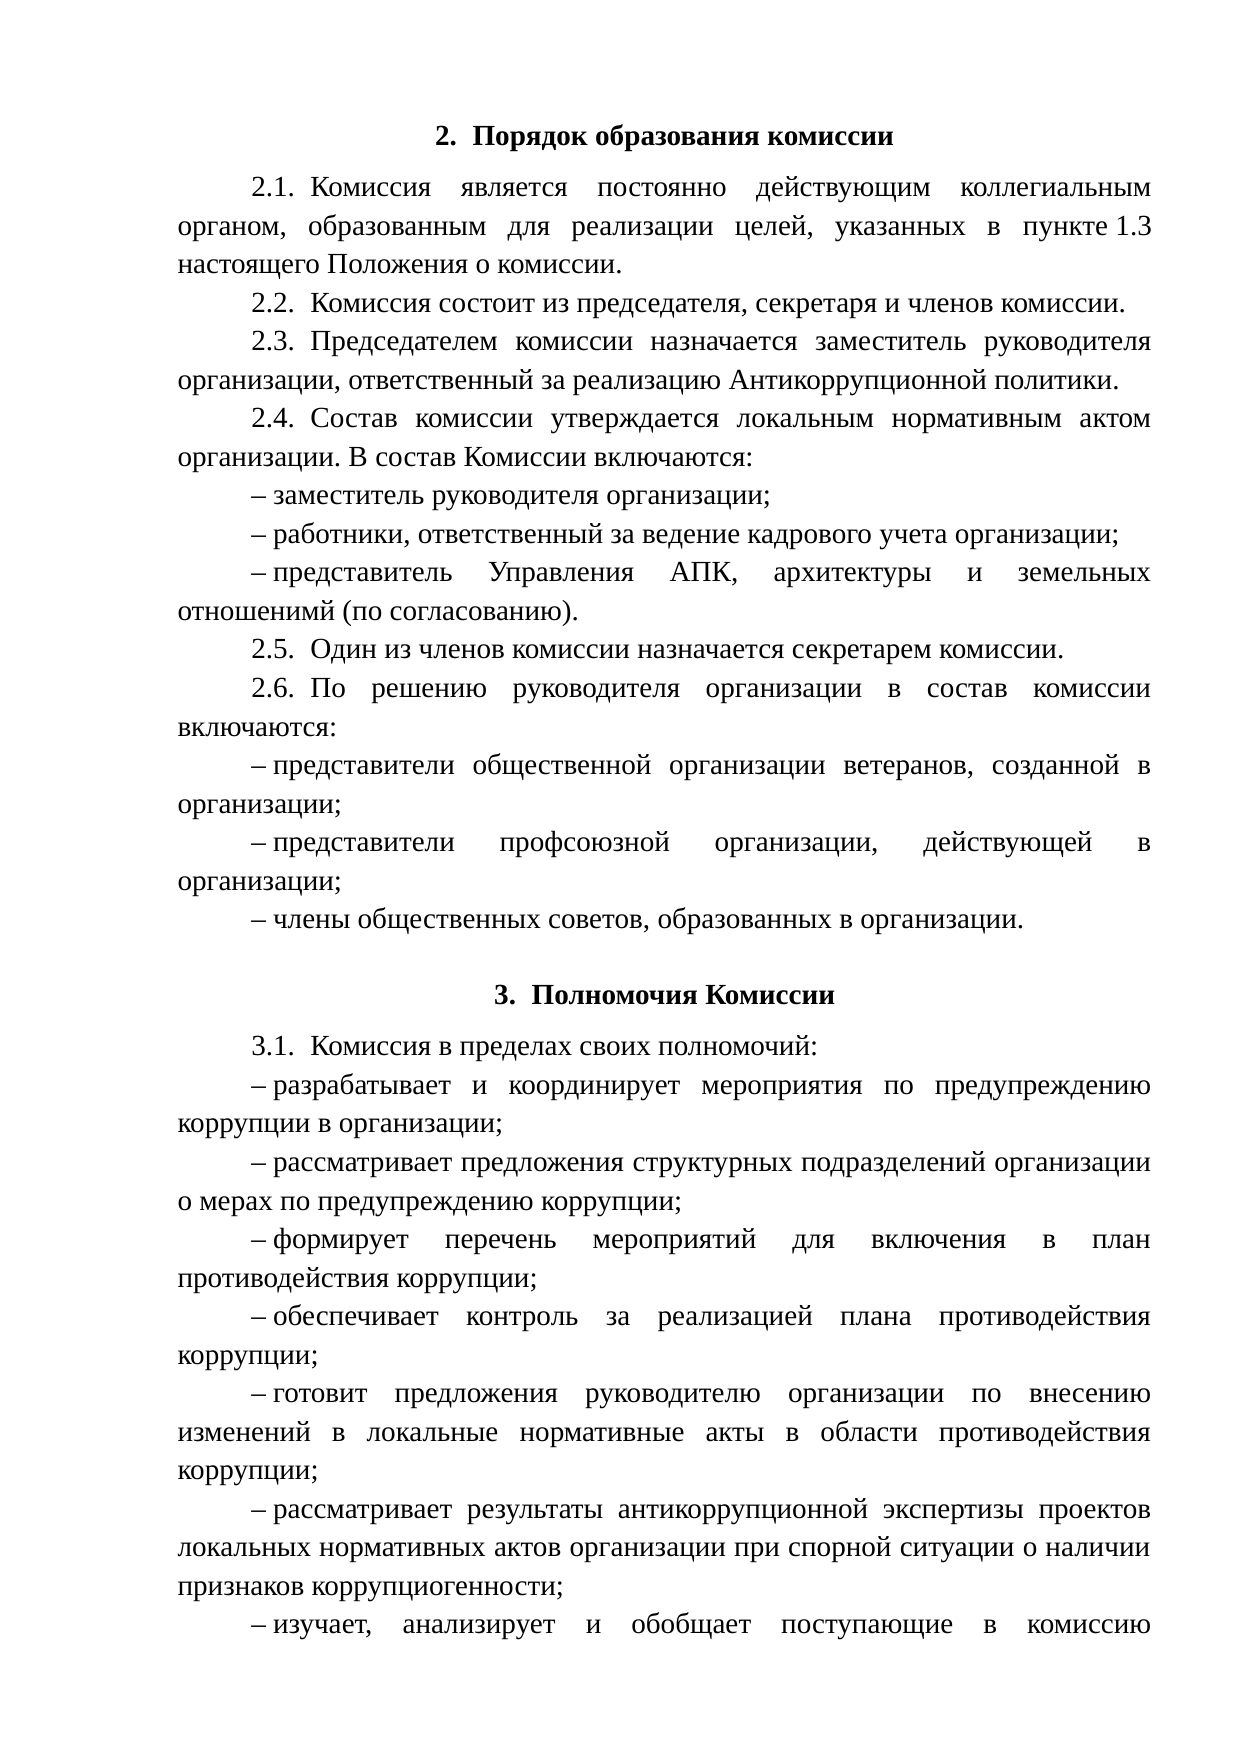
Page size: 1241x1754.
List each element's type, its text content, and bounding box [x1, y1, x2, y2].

list По решению руководителя организации в состав комиссии включаются: [177, 670, 1152, 742]
list Комиссия в пределах своих полномочий: [177, 1028, 1152, 1062]
text – заместитель руководителя организации; [177, 477, 1152, 511]
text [177, 1607, 1152, 1640]
text – обеспечивает контроль за реализацией плана противодействия коррупции; [177, 1298, 1152, 1370]
list Порядок образования комиссии [177, 118, 1152, 152]
text – рассматривает предложения структурных подразделений организации о мерах по предупреждению коррупции; [177, 1144, 1152, 1216]
text – рассматривает результаты антикоррупционной экспертизы проектов локальных нормативных актов организации при спорной ситуации о наличии признаков коррупциогенности; [177, 1491, 1152, 1602]
list Комиссия состоит из председателя, секретаря и членов комиссии. [177, 285, 1152, 318]
text – готовит предложения руководителю организации по внесению изменений в локальные нормативные акты в области противодействия коррупции; [177, 1375, 1152, 1486]
list Один из членов комиссии назначается секретарем комиссии. [177, 632, 1152, 665]
list Председателем комиссии назначается заместитель руководителя организации, ответственный за реализацию Антикоррупционной политики. [177, 323, 1152, 395]
text – члены общественных советов, образованных в организации. [177, 901, 1152, 935]
list Состав комиссии утверждается локальным нормативным актом организации. В состав Комиссии включаются: [177, 400, 1152, 472]
text – представители общественной организации ветеранов, созданной в организации; [177, 747, 1152, 819]
text – работники, ответственный за ведение кадрового учета организации; [177, 516, 1152, 549]
text – формирует перечень мероприятий для включения в план противодействия коррупции; [177, 1221, 1152, 1293]
list Полномочия Комиссии [177, 977, 1152, 1011]
text – представитель Управления АПК, архитектуры и земельных отношенимй (по согласованию). [177, 554, 1152, 627]
text – разрабатывает и координирует мероприятия по предупреждению коррупции в организации; [177, 1067, 1152, 1139]
text – представители профсоюзной организации, действующей в организации; [177, 824, 1152, 896]
